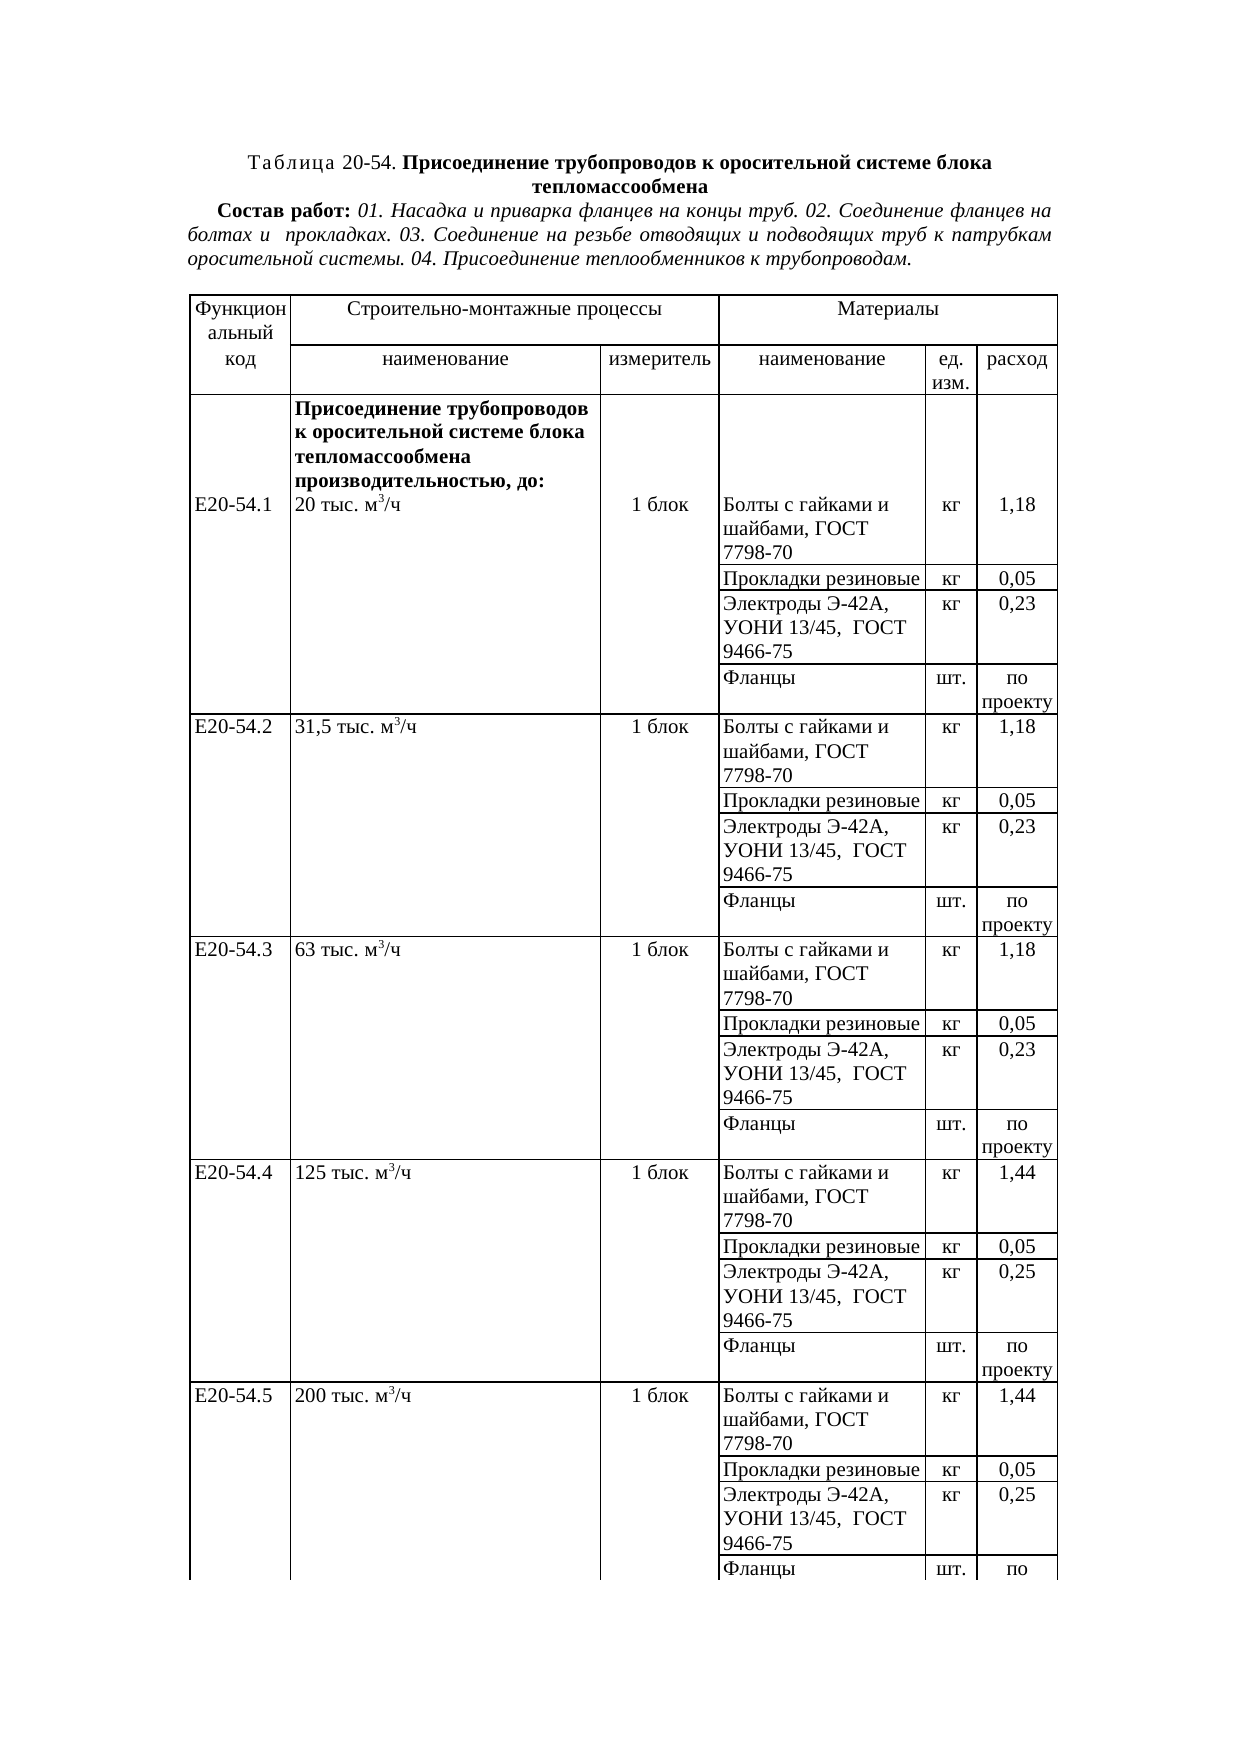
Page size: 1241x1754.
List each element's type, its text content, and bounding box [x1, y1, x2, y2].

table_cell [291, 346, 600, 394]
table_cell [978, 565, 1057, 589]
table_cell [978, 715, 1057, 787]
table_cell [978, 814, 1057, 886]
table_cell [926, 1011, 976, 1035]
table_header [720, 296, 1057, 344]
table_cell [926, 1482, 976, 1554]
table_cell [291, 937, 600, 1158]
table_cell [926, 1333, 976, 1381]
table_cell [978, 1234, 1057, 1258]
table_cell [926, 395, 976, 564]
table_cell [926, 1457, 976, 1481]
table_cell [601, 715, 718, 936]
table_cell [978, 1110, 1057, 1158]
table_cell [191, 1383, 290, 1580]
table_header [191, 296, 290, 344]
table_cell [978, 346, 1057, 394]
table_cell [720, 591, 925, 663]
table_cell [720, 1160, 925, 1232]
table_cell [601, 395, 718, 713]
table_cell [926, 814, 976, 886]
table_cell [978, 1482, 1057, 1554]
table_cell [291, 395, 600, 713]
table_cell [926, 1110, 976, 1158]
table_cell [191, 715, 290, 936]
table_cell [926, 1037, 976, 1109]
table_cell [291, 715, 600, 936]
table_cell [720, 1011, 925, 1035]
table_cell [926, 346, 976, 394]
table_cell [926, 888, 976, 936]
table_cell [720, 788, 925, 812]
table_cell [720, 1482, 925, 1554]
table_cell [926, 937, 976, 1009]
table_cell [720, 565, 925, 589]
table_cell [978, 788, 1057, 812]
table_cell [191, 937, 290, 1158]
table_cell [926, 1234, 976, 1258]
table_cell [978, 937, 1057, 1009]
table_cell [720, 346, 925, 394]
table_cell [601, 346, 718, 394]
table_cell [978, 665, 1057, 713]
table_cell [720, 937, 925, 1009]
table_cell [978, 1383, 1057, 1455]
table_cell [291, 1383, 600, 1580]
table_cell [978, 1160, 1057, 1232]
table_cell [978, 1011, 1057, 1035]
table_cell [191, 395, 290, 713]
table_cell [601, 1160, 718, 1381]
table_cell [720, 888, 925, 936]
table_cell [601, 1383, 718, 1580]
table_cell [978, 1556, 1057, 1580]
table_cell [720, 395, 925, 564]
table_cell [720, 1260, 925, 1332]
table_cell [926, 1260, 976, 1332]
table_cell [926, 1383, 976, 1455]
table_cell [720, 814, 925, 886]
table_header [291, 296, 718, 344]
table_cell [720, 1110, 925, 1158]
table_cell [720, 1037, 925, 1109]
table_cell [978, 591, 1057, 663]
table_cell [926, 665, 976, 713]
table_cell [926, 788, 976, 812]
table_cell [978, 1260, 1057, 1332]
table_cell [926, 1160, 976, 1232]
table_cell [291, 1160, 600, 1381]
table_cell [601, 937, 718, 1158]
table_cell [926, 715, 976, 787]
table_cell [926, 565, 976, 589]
subtitle Таблица 20-54. Присоединение трубопроводов к оросительной системе блока тепломассообмена [187, 150, 1053, 198]
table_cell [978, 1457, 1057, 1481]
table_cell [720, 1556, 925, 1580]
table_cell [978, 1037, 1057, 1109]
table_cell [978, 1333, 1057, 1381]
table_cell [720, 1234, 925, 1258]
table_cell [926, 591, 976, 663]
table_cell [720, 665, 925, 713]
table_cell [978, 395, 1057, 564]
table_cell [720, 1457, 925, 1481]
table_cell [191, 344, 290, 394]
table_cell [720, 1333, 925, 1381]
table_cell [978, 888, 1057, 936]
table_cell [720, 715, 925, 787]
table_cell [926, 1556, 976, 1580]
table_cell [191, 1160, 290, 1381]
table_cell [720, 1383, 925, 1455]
text Состав работ: 01. Насадка и приварка фланцев на концы труб. 02. Соединение фланцев на болтах и прокладках. 03. Соединение на резьбе отводящих и подводящих труб к патрубкам оросительной системы. 04. Присоединение теплообменников к трубопроводам. [187, 198, 1053, 270]
